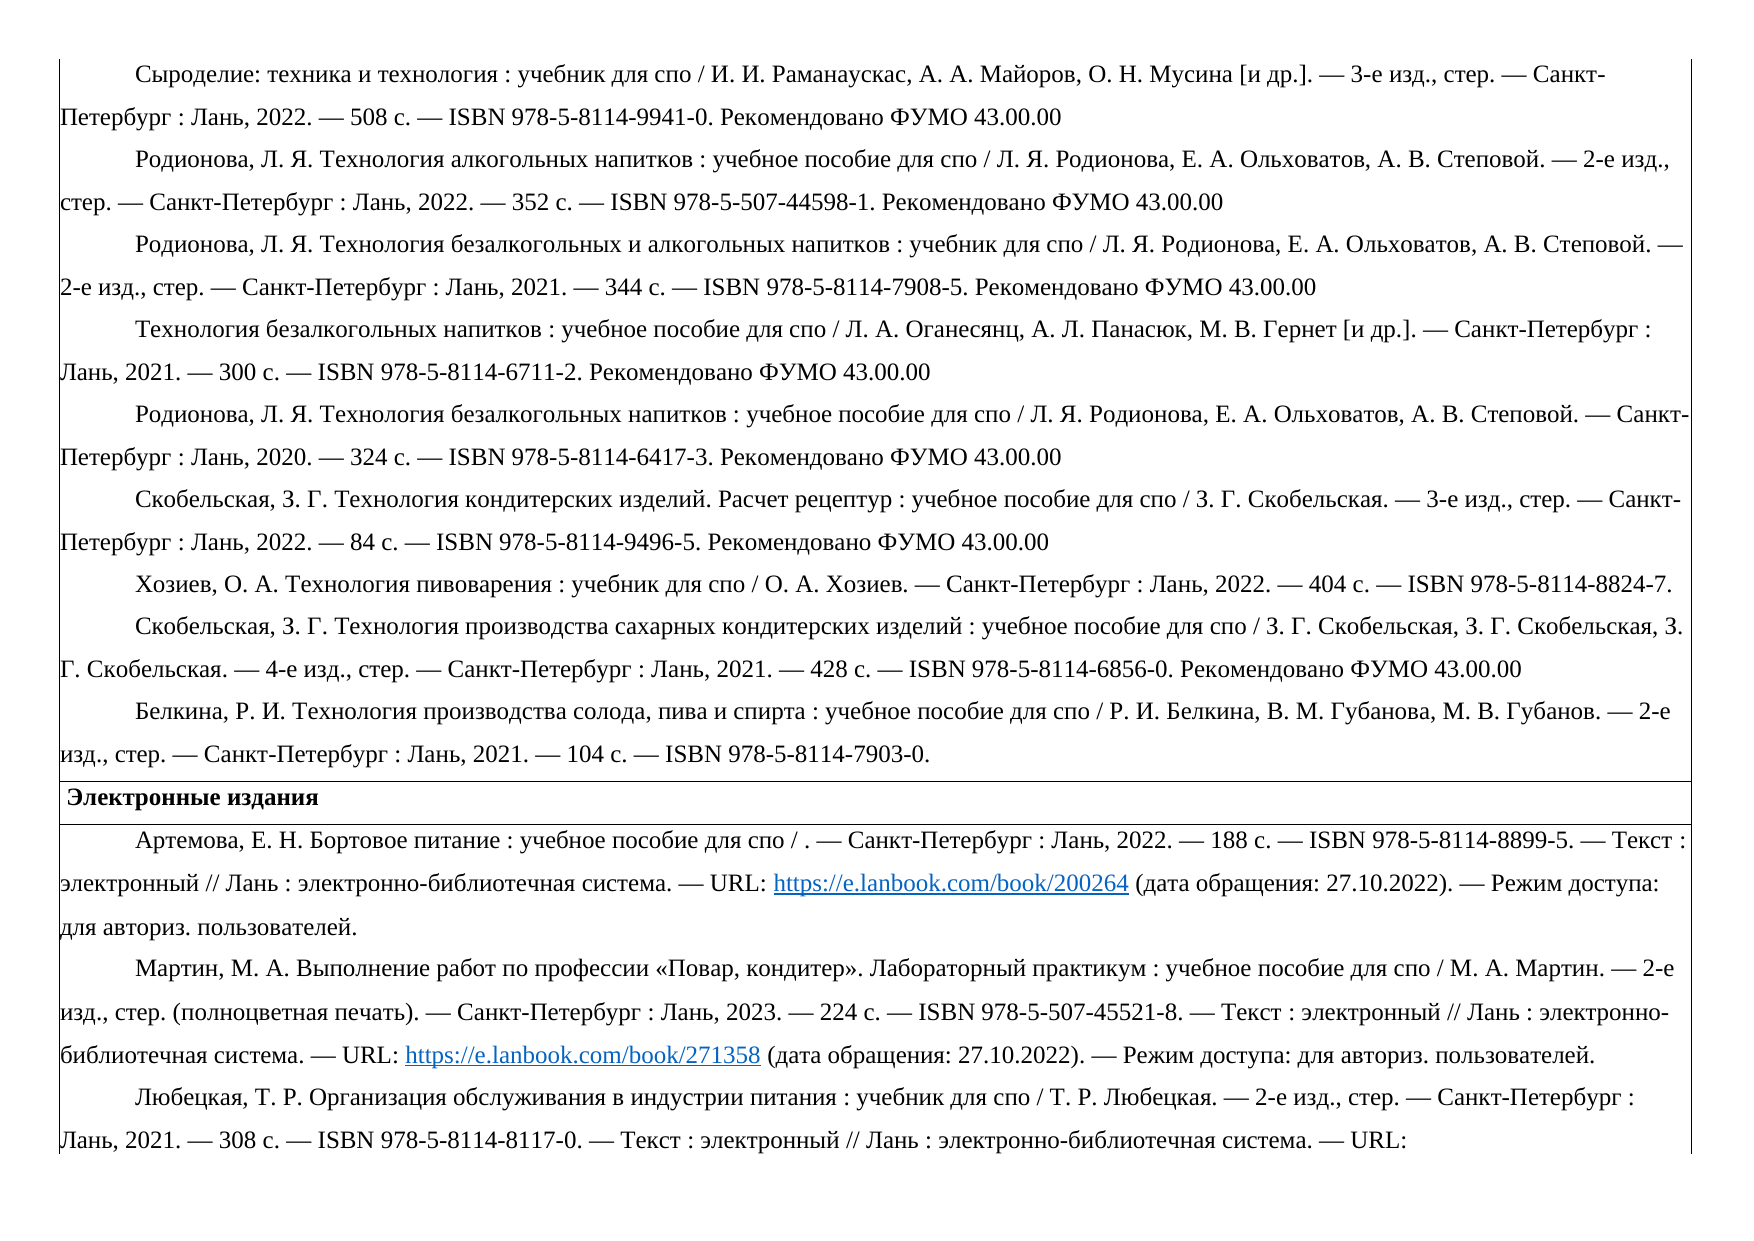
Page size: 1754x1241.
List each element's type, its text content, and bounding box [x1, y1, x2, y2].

table_cell Скобельская, З. Г. Технология кондитерских изделий. Расчет рецептур : учебное пособие для спо / З. Г. Скобельская. — 3-е изд., стер. — Санкт-Петербург : Лань, 2022. — 84 с. — ISBN 978-5-8114-9496-5. Рекомендовано ФУМО 43.00.00 [60, 484, 1691, 569]
table_cell Родионова, Л. Я. Технология алкогольных напитков : учебное пособие для спо / Л. Я. Родионова, Е. А. Ольховатов, А. В. Степовой. — 2-е изд., стер. — Санкт-Петербург : Лань, 2022. — 352 с. — ISBN 978-5-507-44598-1. Рекомендовано ФУМО 43.00.00 [60, 144, 1691, 229]
table_cell Артемова, Е. Н. Бортовое питание : учебное пособие для спо / . — Санкт-Петербург : Лань, 2022. — 188 с. — ISBN 978-5-8114-8899-5. — Текст : электронный // Лань : электронно-библиотечная система. — URL: https://e.lanbook.com/book/200264 (дата обращения: 27.10.2022). — Режим доступа: для авториз. пользователей. [60, 825, 1691, 953]
table_cell Сыроделие: техника и технология : учебник для спо / И. И. Раманаускас, А. А. Майоров, О. Н. Мусина [и др.]. — 3-е изд., стер. — Санкт-Петербург : Лань, 2022. — 508 с. — ISBN 978-5-8114-9941-0. Рекомендовано ФУМО 43.00.00 [60, 59, 1691, 144]
table_cell Хозиев, О. А. Технология пивоварения : учебник для спо / О. А. Хозиев. — Санкт-Петербург : Лань, 2022. — 404 с. — ISBN 978-5-8114-8824-7. [60, 569, 1691, 611]
table_cell Мартин, М. А. Выполнение работ по профессии «Повар, кондитер». Лабораторный практикум : учебное пособие для спо / М. А. Мартин. — 2-е изд., стер. (полноцветная печать). — Санкт-Петербург : Лань, 2023. — 224 с. — ISBN 978-5-507-45521-8. — Текст : электронный // Лань : электронно-библиотечная система. — URL: https://e.lanbook.com/book/271358 (дата обращения: 27.10.2022). — Режим доступа: для авториз. пользователей. [60, 954, 1691, 1082]
table_cell Белкина, Р. И. Технология производства солода, пива и спирта : учебное пособие для спо / Р. И. Белкина, В. М. Губанова, М. В. Губанов. — 2-е изд., стер. — Санкт-Петербург : Лань, 2021. — 104 с. — ISBN 978-5-8114-7903-0. [60, 696, 1691, 781]
table_cell Родионова, Л. Я. Технология безалкогольных напитков : учебное пособие для спо / Л. Я. Родионова, Е. А. Ольховатов, А. В. Степовой. — Санкт-Петербург : Лань, 2020. — 324 с. — ISBN 978-5-8114-6417-3. Рекомендовано ФУМО 43.00.00 [60, 399, 1691, 484]
table_cell Технология безалкогольных напитков : учебное пособие для спо / Л. А. Оганесянц, А. Л. Панасюк, М. В. Гернет [и др.]. — Санкт-Петербург : Лань, 2021. — 300 с. — ISBN 978-5-8114-6711-2. Рекомендовано ФУМО 43.00.00 [60, 314, 1691, 399]
table_cell Электронные издания [60, 782, 1691, 824]
table_cell Скобельская, З. Г. Технология производства сахарных кондитерских изделий : учебное пособие для спо / З. Г. Скобельская, З. Г. Скобельская, З. Г. Скобельская. — 4-е изд., стер. — Санкт-Петербург : Лань, 2021. — 428 с. — ISBN 978-5-8114-6856-0. Рекомендовано ФУМО 43.00.00 [60, 611, 1691, 696]
table_cell Родионова, Л. Я. Технология безалкогольных и алкогольных напитков : учебник для спо / Л. Я. Родионова, Е. А. Ольховатов, А. В. Степовой. — 2-е изд., стер. — Санкт-Петербург : Лань, 2021. — 344 с. — ISBN 978-5-8114-7908-5. Рекомендовано ФУМО 43.00.00 [60, 229, 1691, 314]
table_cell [60, 1082, 1691, 1153]
